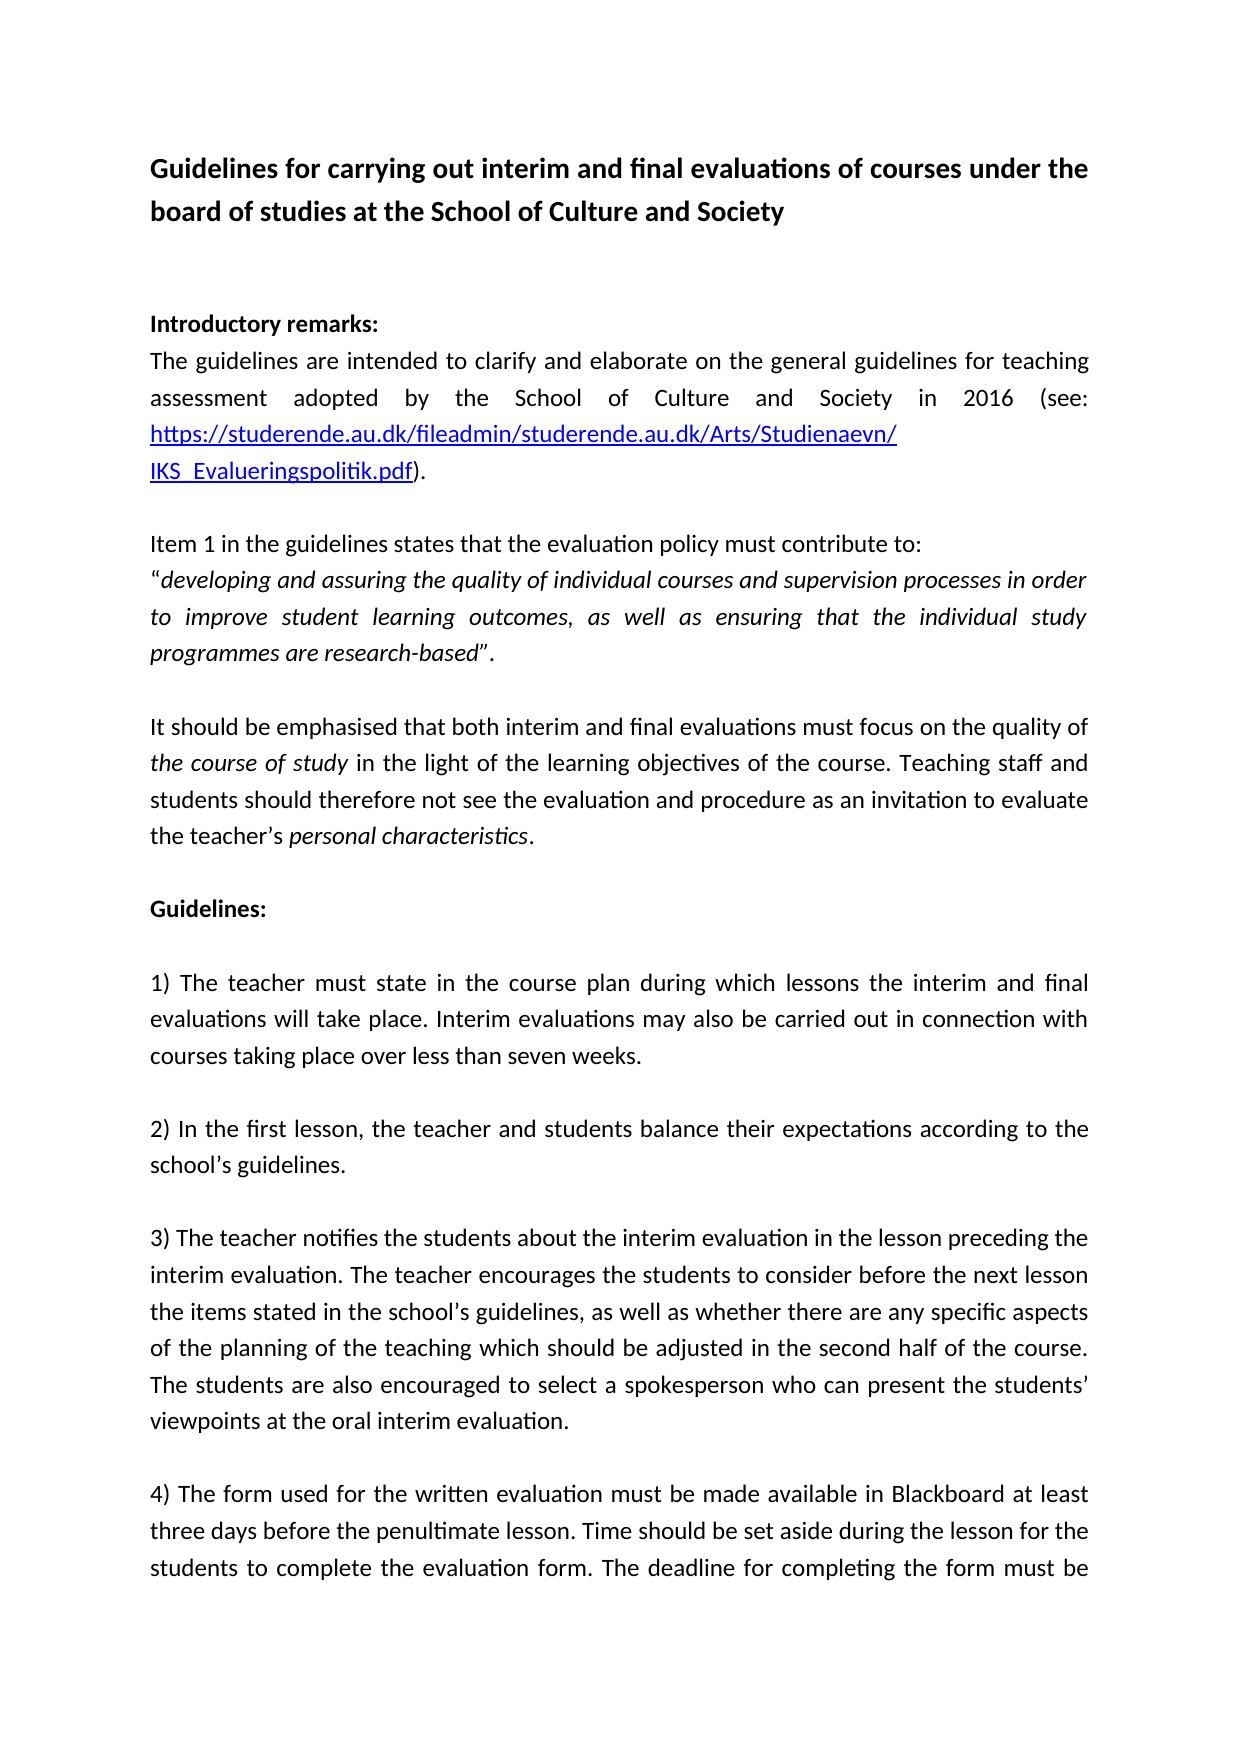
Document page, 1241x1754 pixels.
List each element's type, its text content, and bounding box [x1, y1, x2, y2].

text Item 1 in the guidelines states that the evaluation policy must contribute to: [150, 528, 1090, 558]
text It should be emphasised that both interim and final evaluations must focus on the quality of the course of study in the light of the learning objectives of the course. Teaching staff and students should therefore not see the evaluation and procedure as an invitation to evaluate the teacher’s personal characteristics. [150, 711, 1090, 851]
text 1) The teacher must state in the course plan during which lessons the interim and final evaluations will take place. Interim evaluations may also be carried out in connection with courses taking place over less than seven weeks. [150, 967, 1090, 1070]
text Introductory remarks: [150, 308, 1090, 339]
text Guidelines for carrying out interim and final evaluations of courses under the board of studies at the School of Culture and Society [150, 150, 1090, 228]
text Guidelines: [150, 893, 1090, 924]
text 3) The teacher notifies the students about the interim evaluation in the lesson preceding the interim evaluation. The teacher encourages the students to consider before the next lesson the items stated in the school’s guidelines, as well as whether there are any specific aspects of the planning of the teaching which should be adjusted in the second half of the course. The students are also encouraged to select a spokesperson who can present the students’ viewpoints at the oral interim evaluation. [150, 1223, 1090, 1436]
text 2) In the first lesson, the teacher and students balance their expectations according to the school’s guidelines. [150, 1113, 1090, 1180]
text The guidelines are intended to clarify and elaborate on the general guidelines for teaching assessment adopted by the School of Culture and Society in 2016 (see: https://studerende.au.dk/fileadmin/studerende.au.dk/Arts/Studienaevn/IKS_Evalueringspolitik.pdf). [150, 345, 1090, 485]
text “developing and assuring the quality of individual courses and supervision processes in order to improve student learning outcomes, as well as ensuring that the individual study programmes are research-based”. [150, 564, 1090, 668]
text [150, 1478, 1090, 1582]
